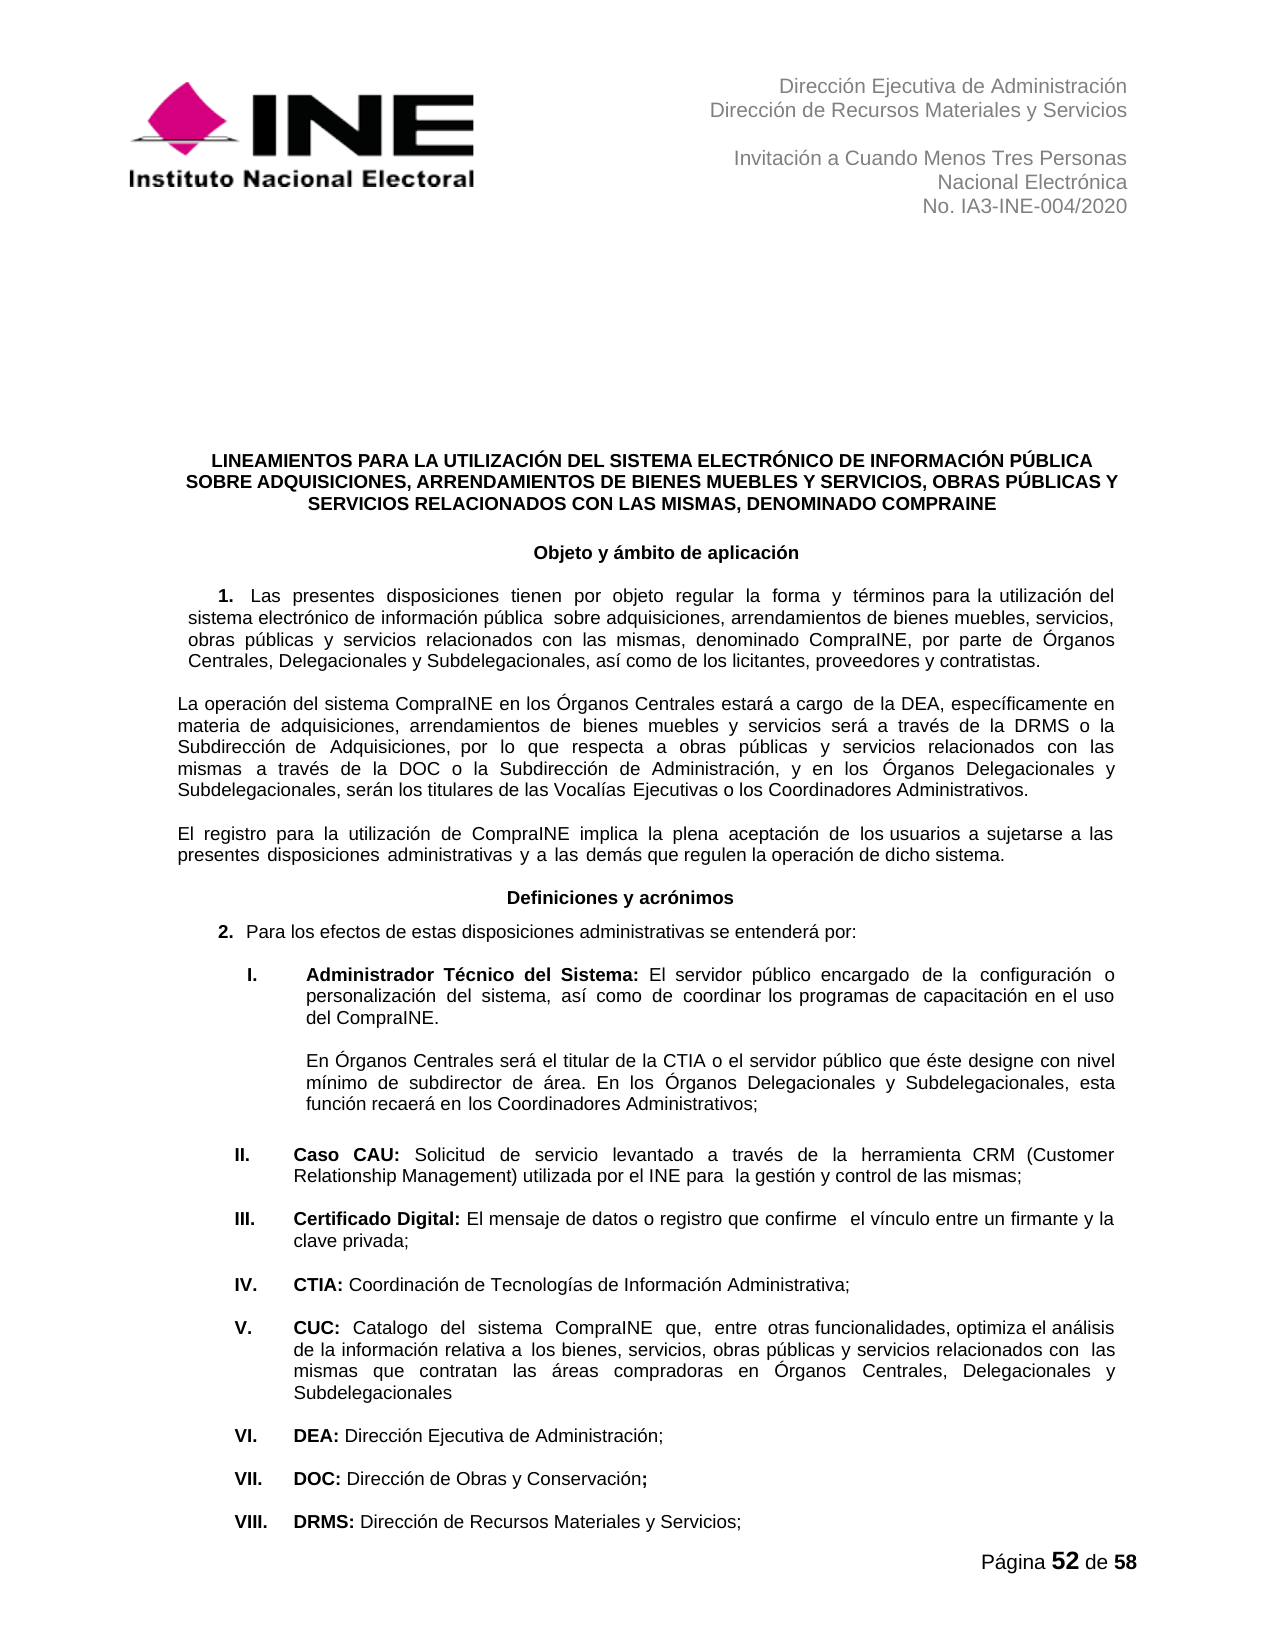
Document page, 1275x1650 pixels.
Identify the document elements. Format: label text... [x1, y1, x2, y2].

list Administrador Técnico del Sistema: El servidor público encargado de la configuración o personalización del sistema, así como de coordinar los programas de capacitación en el uso del CompraINE. [247, 964, 1115, 1028]
list CTIA: Coordinación de Tecnologías de Información Administrativa; [234, 1274, 1127, 1296]
list Las presentes disposiciones tienen por objeto regular la forma y términos para la utilización del sistema electrónico de información pública sobre adquisiciones, arrendamientos de bienes muebles, servicios, obras públicas y servicios relacionados con las mismas, denominado CompraINE, por parte de Órganos Centrales, Delegacionales y Subdelegacionales, así como de los licitantes, proveedores y contratistas. [188, 585, 1114, 671]
list Certificado Digital: El mensaje de datos o registro que confirme el vínculo entre un firmante y la clave privada; [234, 1208, 1114, 1251]
list Para los efectos de estas disposiciones administrativas se entenderá por: [218, 921, 1127, 942]
text Objeto y ámbito de aplicación [269, 542, 1063, 563]
list Caso CAU: Solicitud de servicio levantado a través de la herramienta CRM (Customer Relationship Management) utilizada por el INE para la gestión y control de las mismas; [234, 1143, 1115, 1187]
list DRMS: Dirección de Recursos Materiales y Servicios; [234, 1511, 1127, 1533]
text El registro para la utilización de CompraINE implica la plena aceptación de los usuarios a sujetarse a las presentes disposiciones administrativas y a las demás que regulen la operación de dicho sistema. [177, 822, 1115, 866]
list CUC: Catalogo del sistema CompraINE que, entre otras funcionalidades, optimiza el análisis de la información relativa a los bienes, servicios, obras públicas y servicios relacionados con las mismas que contratan las áreas compradoras en Órganos Centrales, Delegacionales y Subdelegacionales [234, 1317, 1115, 1403]
subtitle Definiciones y acrónimos [177, 887, 1063, 909]
subtitle LINEAMIENTOS PARA LA UTILIZACIÓN DEL SISTEMA ELECTRÓNICO DE INFORMACIÓN PÚBLICA SOBRE ADQUISICIONES, ARRENDAMIENTOS DE BIENES MUEBLES Y SERVICIOS, OBRAS PÚBLICAS Y SERVICIOS RELACIONADOS CON LAS MISMAS, DENOMINADO COMPRAINE [177, 449, 1127, 514]
text En Órganos Centrales será el titular de la CTIA o el servidor público que éste designe con nivel mínimo de subdirector de área. En los Órganos Delegacionales y Subdelegacionales, esta función recaerá en los Coordinadores Administrativos; [306, 1050, 1115, 1115]
picture [129, 82, 474, 187]
list DEA: Dirección Ejecutiva de Administración; [234, 1425, 1127, 1447]
list DOC: Dirección de Obras y Conservación; [234, 1468, 1127, 1490]
text La operación del sistema CompraINE en los Órganos Centrales estará a cargo de la DEA, específicamente en materia de adquisiciones, arrendamientos de bienes muebles y servicios será a través de la DRMS o la Subdirección de Adquisiciones, por lo que respecta a obras públicas y servicios relacionados con las mismas a través de la DOC o la Subdirección de Administración, y en los Órganos Delegacionales y Subdelegacionales, serán los titulares de las Vocalías Ejecutivas o los Coordinadores Administrativos. [177, 693, 1115, 801]
